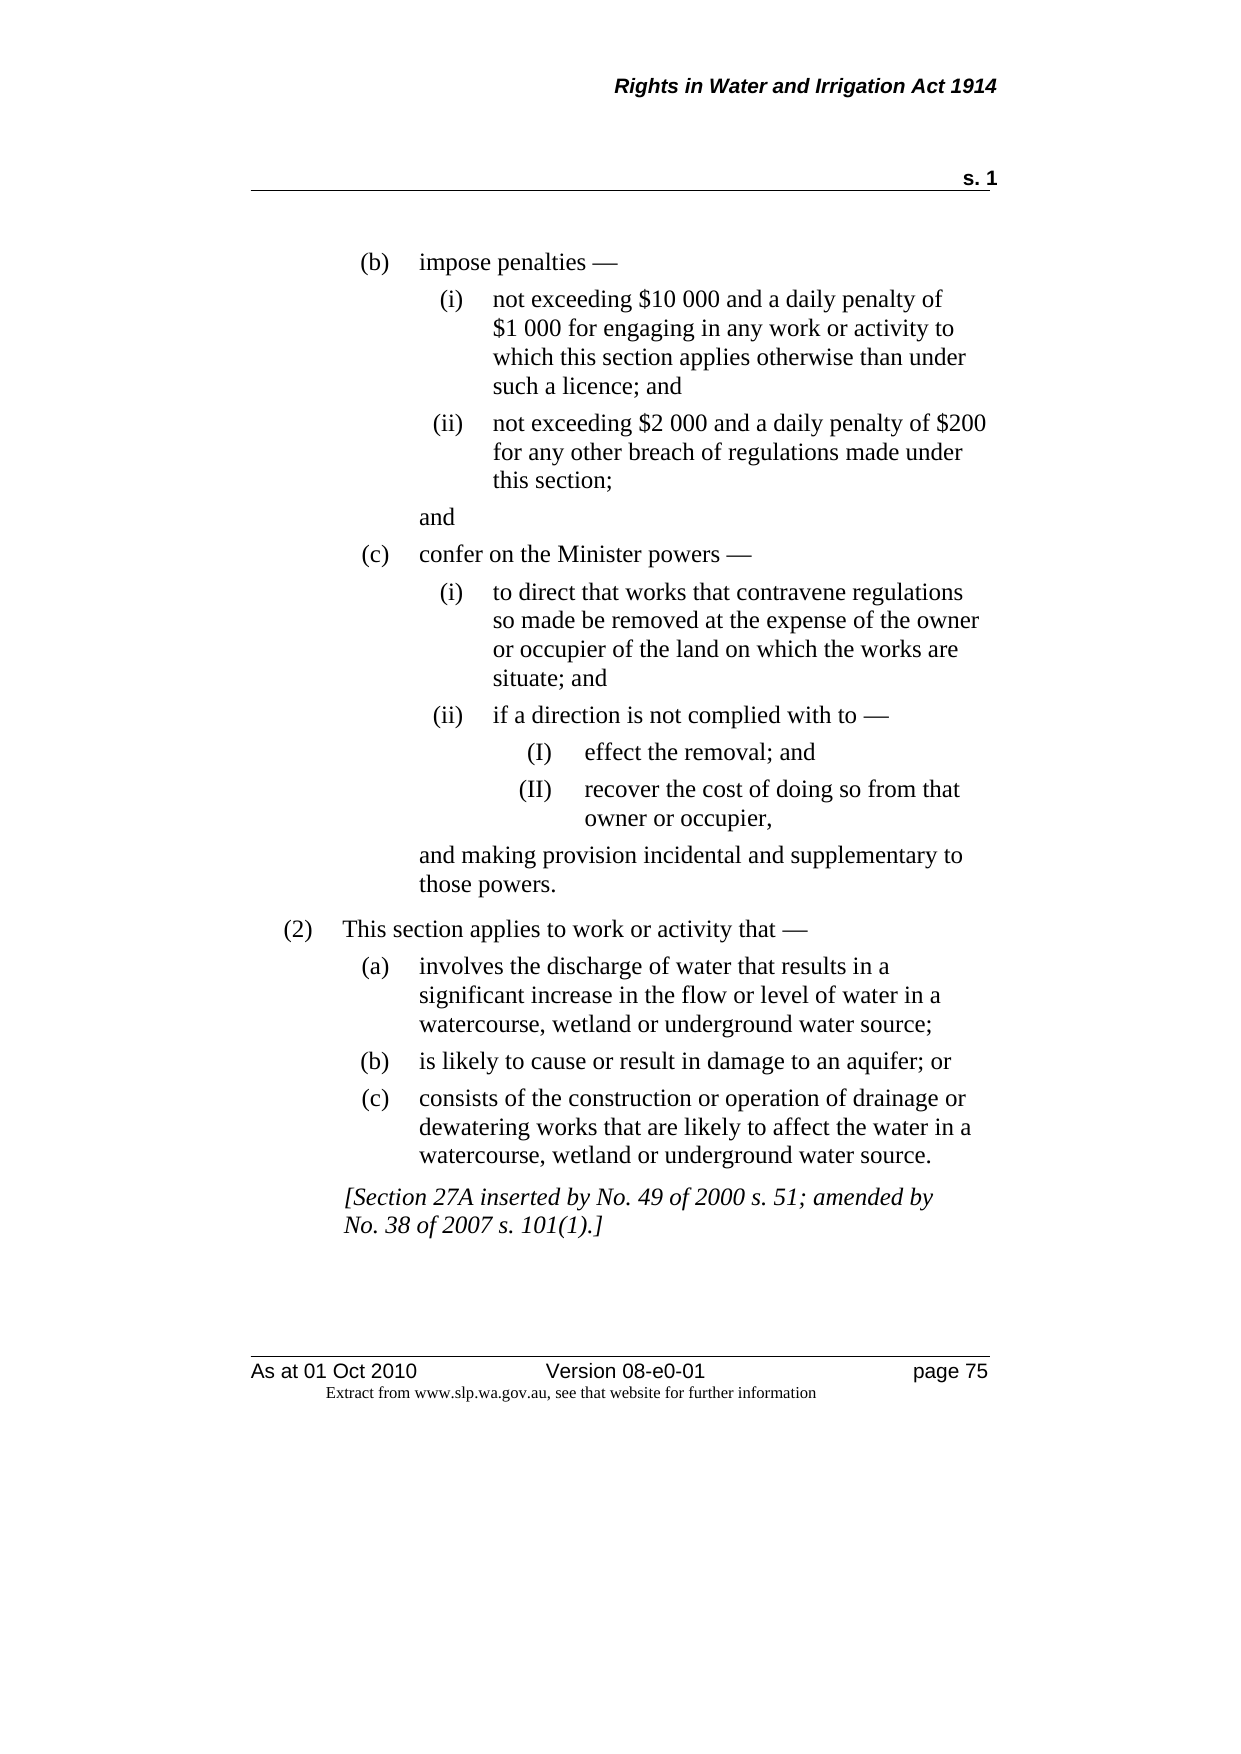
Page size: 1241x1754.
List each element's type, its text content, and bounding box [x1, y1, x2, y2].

text (ii) if a direction is not complied with to — [251, 700, 990, 729]
text (II) recover the cost of doing so from that owner or occupier, [251, 774, 990, 832]
text and [251, 502, 990, 531]
text [Section 27A inserted by No. 49 of 2000 s. 51; amended by No. 38 of 2007 s. 101(1).] [251, 1182, 990, 1239]
text and making provision incidental and supplementary to those powers. [251, 840, 990, 897]
text (c) confer on the Minister powers — [251, 539, 990, 568]
text (a) involves the discharge of water that results in a significant increase in the flow or level of water in a watercourse, wetland or underground water source; [251, 951, 990, 1037]
text (i) to direct that works that contravene regulations so made be removed at the expense of the owner or occupier of the land on which the works are situate; and [251, 577, 990, 692]
text (2) This section applies to work or activity that — [251, 914, 990, 943]
text (b) is likely to cause or result in damage to an aquifer; or [251, 1046, 990, 1074]
text (i) not exceeding $10 000 and a daily penalty of $1 000 for engaging in any work or activity to which this section applies otherwise than under such a licence; and [251, 284, 990, 399]
text (ii) not exceeding $2 000 and a daily penalty of $200 for any other breach of regulations made under this section; [251, 408, 990, 494]
text (b) impose penalties — [251, 247, 990, 276]
text (I) effect the removal; and [251, 737, 990, 766]
text (c) consists of the construction or operation of drainage or dewatering works that are likely to affect the water in a watercourse, wetland or underground water source. [251, 1083, 990, 1169]
